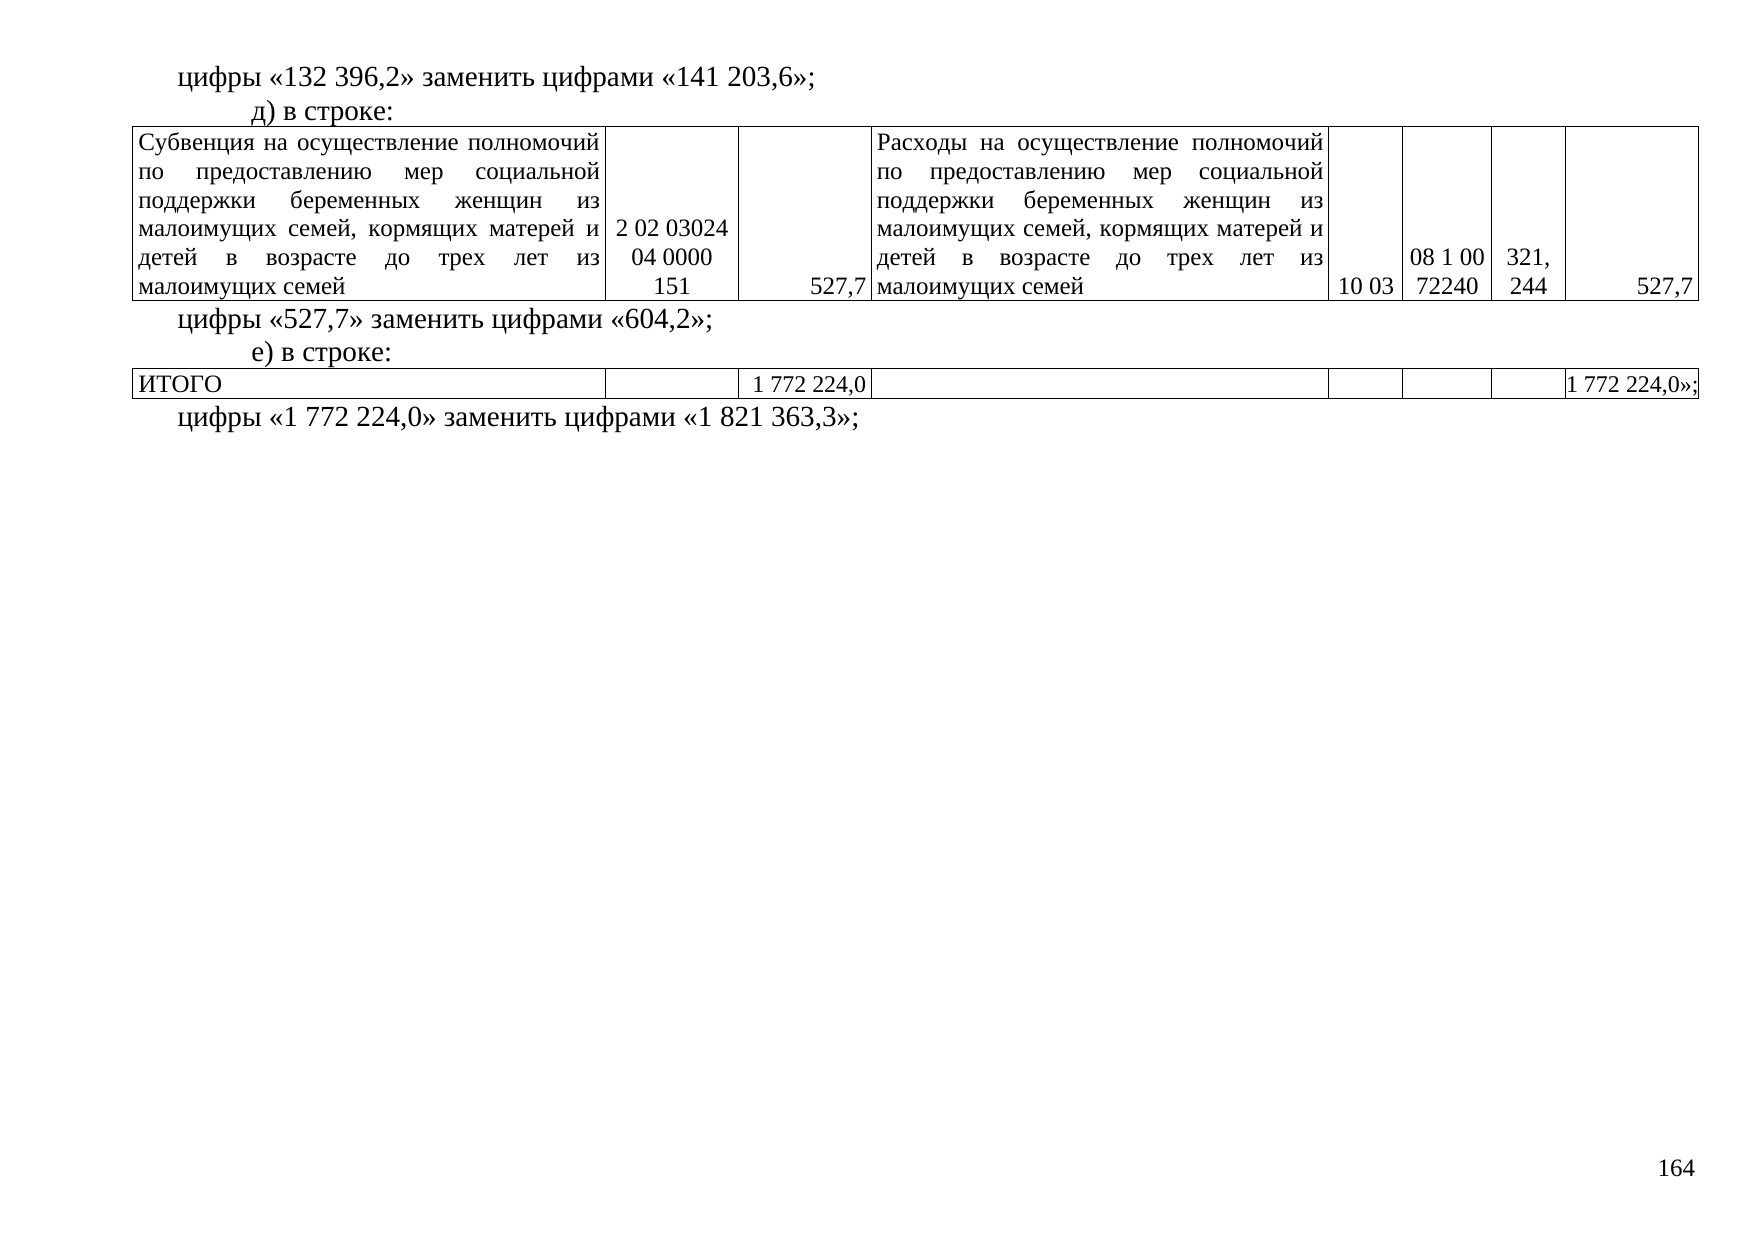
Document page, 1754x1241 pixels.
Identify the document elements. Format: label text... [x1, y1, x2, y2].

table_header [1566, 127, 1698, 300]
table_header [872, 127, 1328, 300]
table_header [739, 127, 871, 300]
text цифры «1 772 224,0» заменить цифрами «1 821 363,3»; [177, 399, 1695, 432]
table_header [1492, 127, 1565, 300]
text д) в строке: [177, 93, 1695, 126]
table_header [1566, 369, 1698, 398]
text цифры «527,7» заменить цифрами «604,2»; [177, 301, 1695, 334]
text цифры «132 396,2» заменить цифрами «141 203,6»; [177, 59, 1695, 93]
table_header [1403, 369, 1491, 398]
text е) в строке: [177, 334, 1695, 368]
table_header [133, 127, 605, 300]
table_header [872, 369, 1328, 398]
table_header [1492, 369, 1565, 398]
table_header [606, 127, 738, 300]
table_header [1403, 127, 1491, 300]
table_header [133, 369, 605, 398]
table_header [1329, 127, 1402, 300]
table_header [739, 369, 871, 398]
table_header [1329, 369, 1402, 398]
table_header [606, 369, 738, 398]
